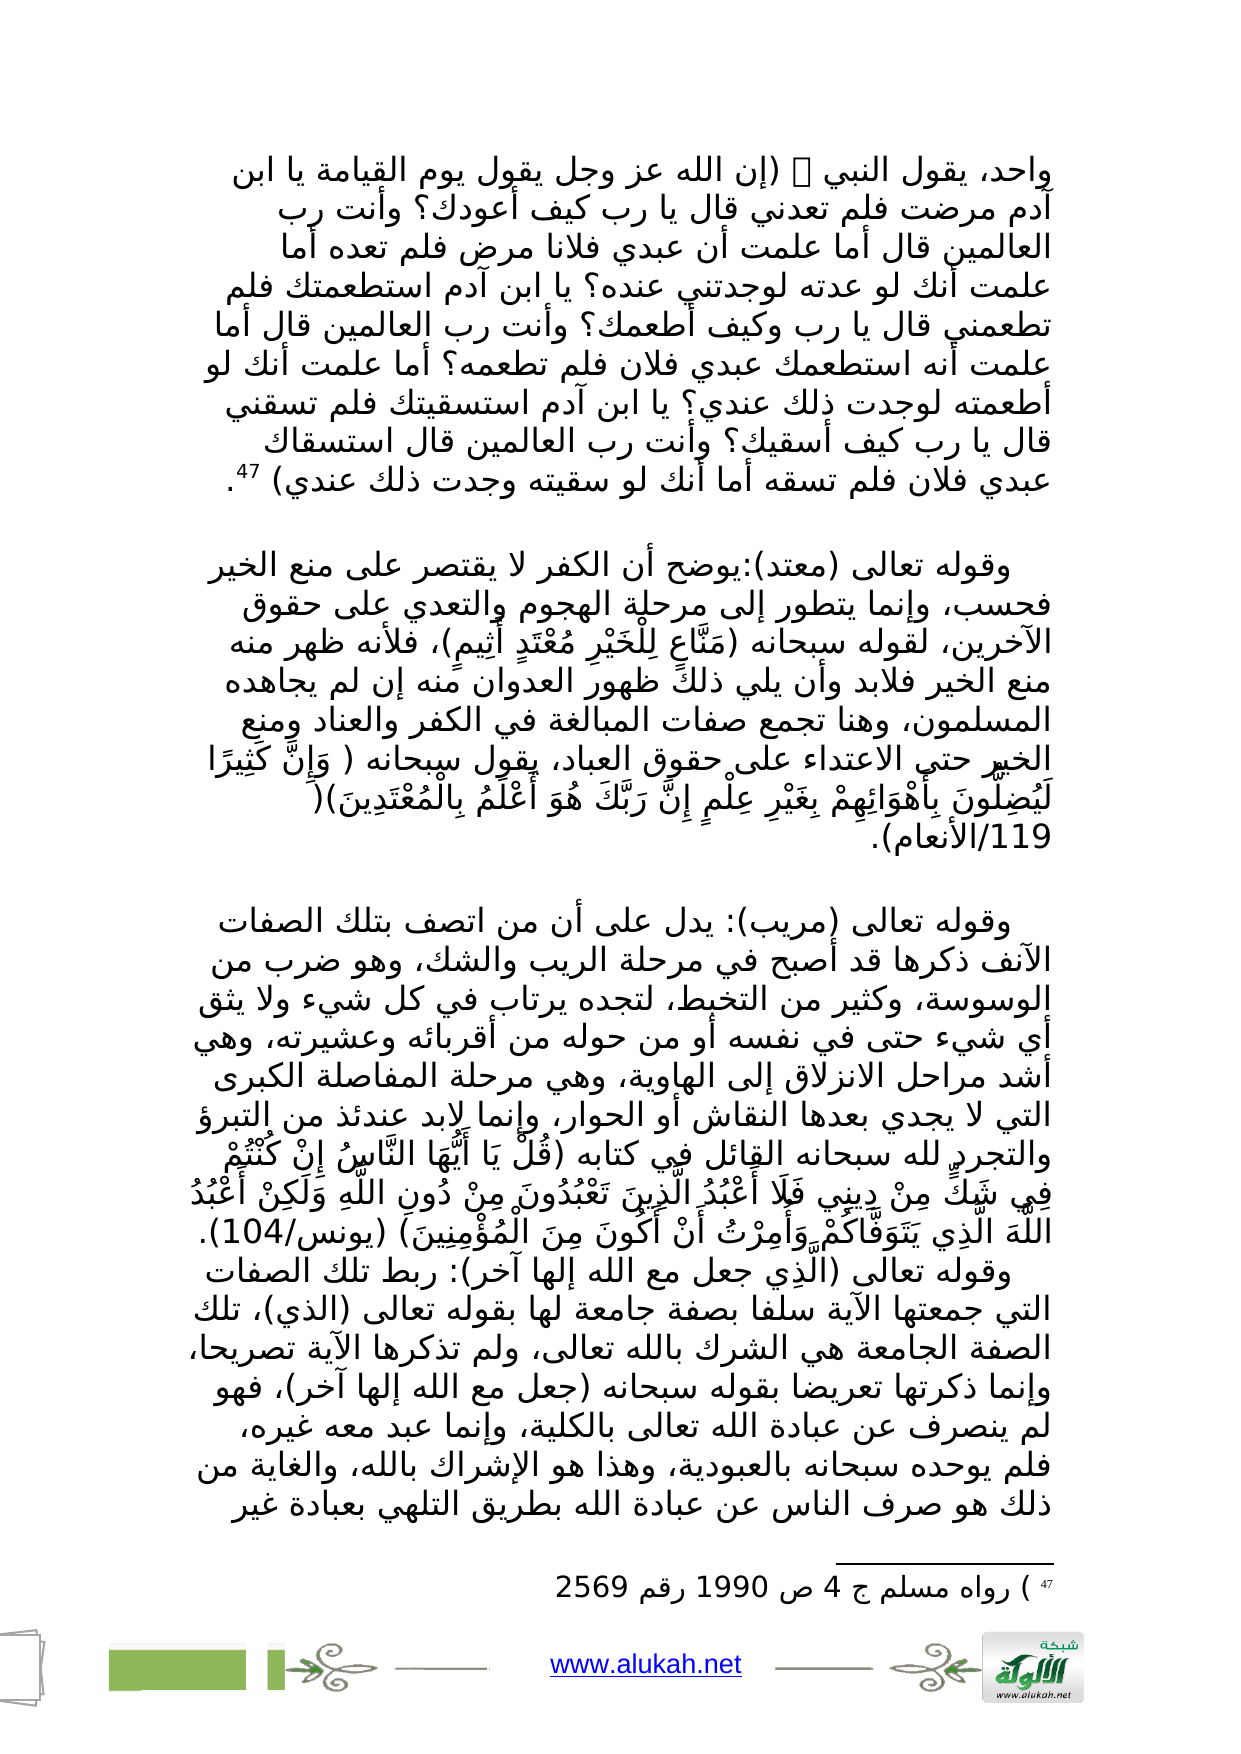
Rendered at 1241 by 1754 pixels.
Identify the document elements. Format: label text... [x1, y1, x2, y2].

picture [108, 1628, 1113, 1718]
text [187, 1251, 1053, 1523]
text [187, 150, 1053, 500]
text وقوله تعالى (معتد):يوضح أن الكفر لا يقتصر على منع الخير فحسب، وإنما يتطور إلى مرحلة الهجوم والتعدي على حقوق الآخرين، لقوله سبحانه (مَنَّاعٍ لِلْخَيْرِ مُعْتَدٍ أَثِيمٍ)، فلأنه ظهر منه منع الخير فلابد وأن يلي ذلك ظهور العدوان منه إن لم يجاهده المسلمون، وهنا تجمع صفات المبالغة في الكفر والعناد ومنع الخير حتى الاعتداء على حقوق العباد، يقول سبحانه ( وَإِنَّ كَثِيرًا لَيُضِلُّونَ بِأَهْوَائِهِمْ بِغَيْرِ عِلْمٍ إِنَّ رَبَّكَ هُوَ أَعْلَمُ بِالْمُعْتَدِينَ)(119/الأنعام). [187, 545, 1053, 856]
text وقوله تعالى (مريب): يدل على أن من اتصف بتلك الصفات الآنف ذكرها قد أصبح في مرحلة الريب والشك، وهو ضرب من الوسوسة، وكثير من التخبط، لتجده يرتاب في كل شيء ولا يثق أي شيء حتى في نفسه أو من حوله من أقربائه وعشيرته، وهي أشد مراحل الانزلاق إلى الهاوية، وهي مرحلة المفاصلة الكبرى التي لا يجدي بعدها النقاش أو الحوار، وإنما لابد عندئذ من التبرؤ والتجرد لله سبحانه القائل في كتابه (قُلْ يَا أَيُّهَا النَّاسُ إِنْ كُنْتُمْ فِي شَكٍّ مِنْ دِينِي فَلَا أَعْبُدُ الَّذِينَ تَعْبُدُونَ مِنْ دُونِ اللَّهِ وَلَكِنْ أَعْبُدُ اللَّهَ الَّذِي يَتَوَفَّاكُمْ وَأُمِرْتُ أَنْ أَكُونَ مِنَ الْمُؤْمِنِينَ) (يونس/104). [187, 901, 1053, 1251]
